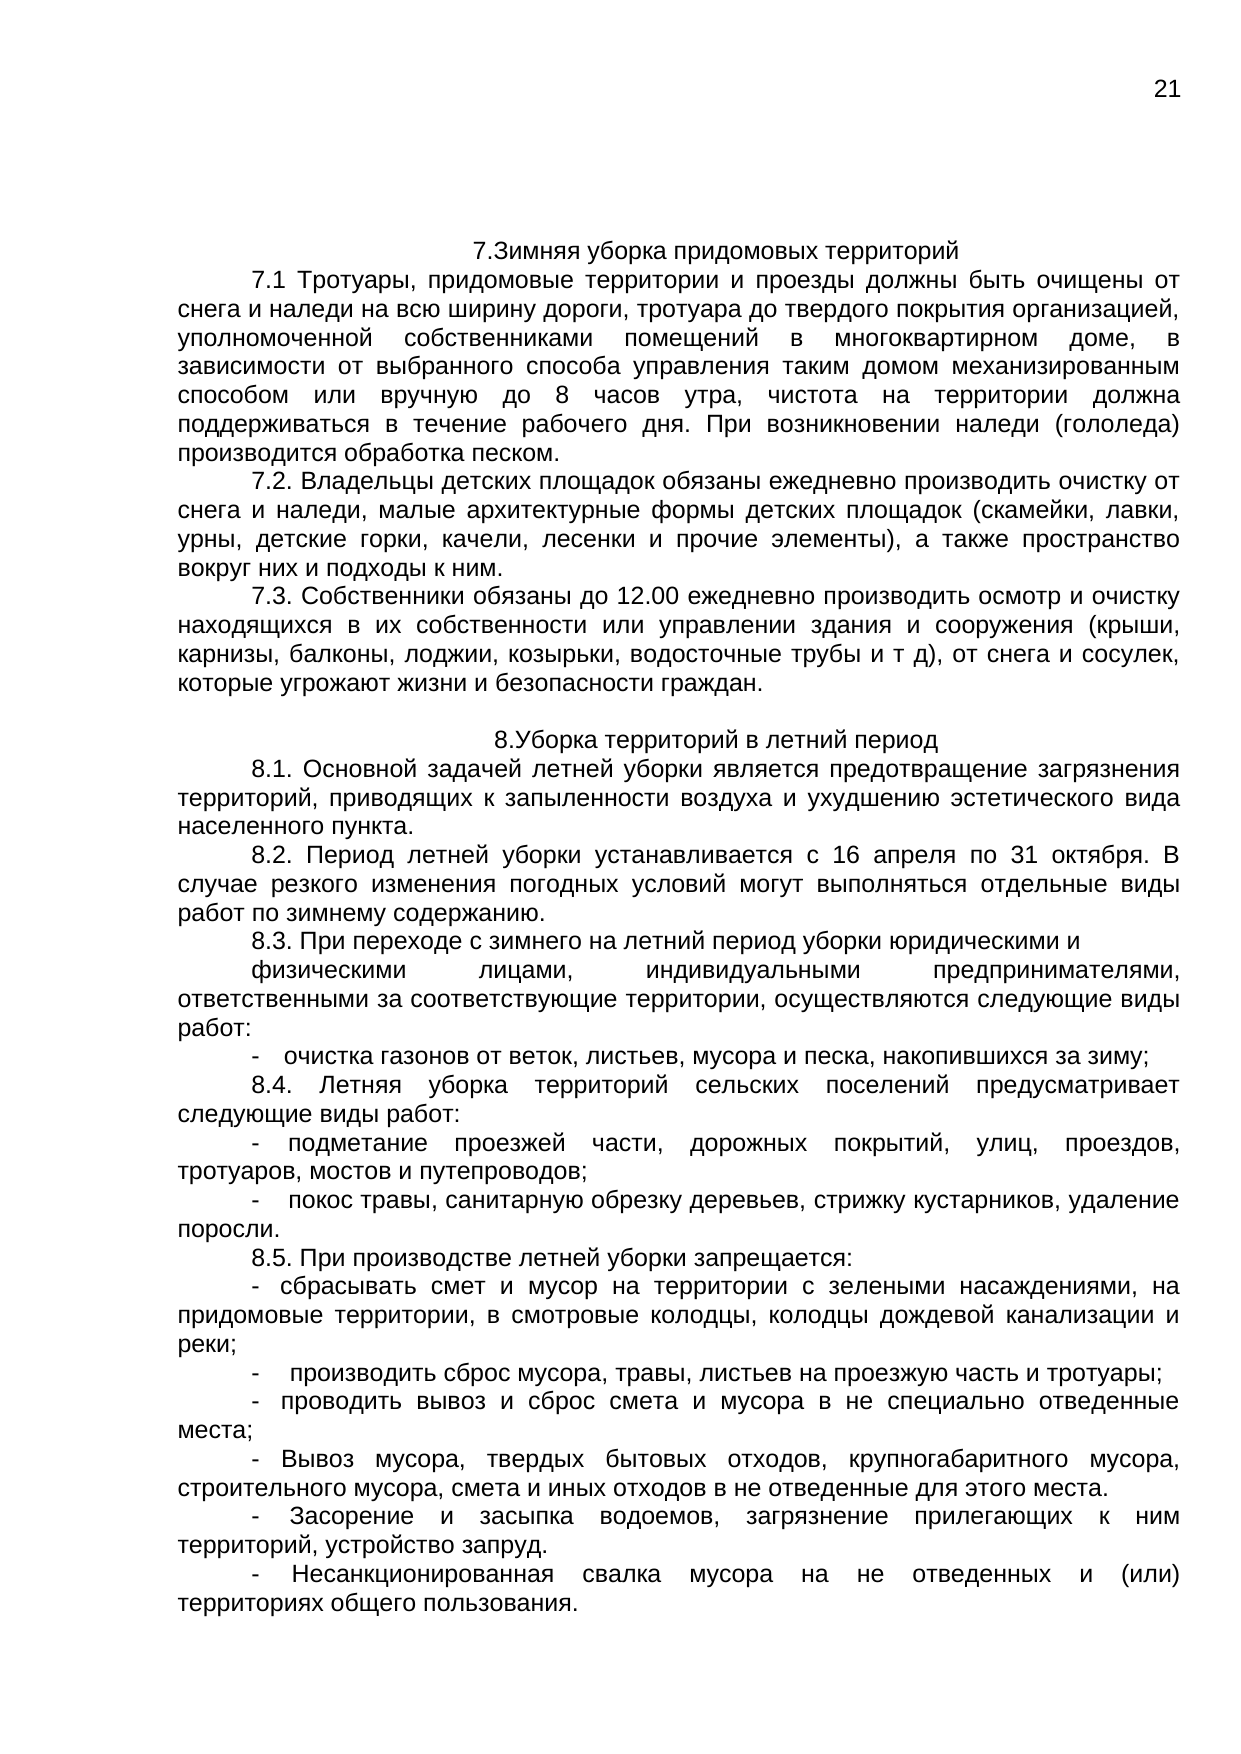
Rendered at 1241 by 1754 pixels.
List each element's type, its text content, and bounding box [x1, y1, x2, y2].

list сбрасывать смет и мусор на территории с зелеными насаждениями, на придомовые территории, в смотровые колодцы, колодцы дождевой канализации и реки; [177, 1271, 1181, 1357]
list Несанкционированная свалка мусора на не отведенных и (или) территориях общего пользования. [177, 1559, 1181, 1616]
list очистка газонов от веток, листьев, мусора и песка, накопившихся за зиму; [177, 1041, 1181, 1070]
text 8.2. Период летней уборки устанавливается с 16 апреля по 31 октября. В случае резкого изменения погодных условий могут выполняться отдельные виды работ по зимнему содержанию. [177, 840, 1181, 926]
text 7.1 Тротуары, придомовые территории и проезды должны быть очищены от снега и наледи на всю ширину дороги, тротуара до твердого покрытия организацией, уполномоченной собственниками помещений в многоквартирном доме, в зависимости от выбранного способа управления таким домом механизированным способом или вручную до 8 часов утра, чистота на территории должна поддерживаться в течение рабочего дня. При возникновении наледи (гололеда) производится обработка песком. [177, 265, 1181, 466]
text 7.3. Собственники обязаны до 12.00 ежедневно производить осмотр и очистку находящихся в их собственности или управлении здания и сооружения (крыши, карнизы, балконы, лоджии, козырьки, водосточные трубы и т д), от снега и сосулек, которые угрожают жизни и безопасности граждан. [177, 581, 1181, 696]
text 7.2. Владельцы детских площадок обязаны ежедневно производить очистку от снега и наледи, малые архитектурные формы детских площадок (скамейки, лавки, урны, детские горки, качели, лесенки и прочие элементы), а также пространство вокруг них и подходы к ним. [177, 466, 1181, 581]
text 8.Уборка территорий в летний период [177, 725, 1181, 754]
text 7.Зимняя уборка придомовых территорий [177, 236, 1181, 265]
text 8.5. При производстве летней уборки запрещается: [177, 1242, 1181, 1271]
list проводить вывоз и сброс смета и мусора в не специально отведенные места; [177, 1386, 1181, 1444]
text 8.3. При переходе с зимнего на летний период уборки юридическими и [177, 926, 1181, 955]
list Вывоз мусора, твердых бытовых отходов, крупногабаритного мусора, строительного мусора, смета и иных отходов в не отведенные для этого места. [177, 1444, 1181, 1501]
list производить сброс мусора, травы, листьев на проезжую часть и тротуары; [177, 1357, 1181, 1386]
list подметание проезжей части, дорожных покрытий, улиц, проездов, тротуаров, мостов и путепроводов; [177, 1127, 1181, 1185]
text 8.1. Основной задачей летней уборки является предотвращение загрязнения территорий, приводящих к запыленности воздуха и ухудшению эстетического вида населенного пункта. [177, 754, 1181, 840]
list Засорение и засыпка водоемов, загрязнение прилегающих к ним территорий, устройство запруд. [177, 1501, 1181, 1559]
list покос травы, санитарную обрезку деревьев, стрижку кустарников, удаление поросли. [177, 1185, 1181, 1242]
text 8.4. Летняя уборка территорий сельских поселений предусматривает следующие виды работ: [177, 1070, 1181, 1127]
text физическими лицами, индивидуальными предпринимателями, ответственными за соответствующие территории, осуществляются следующие виды работ: [177, 955, 1181, 1041]
